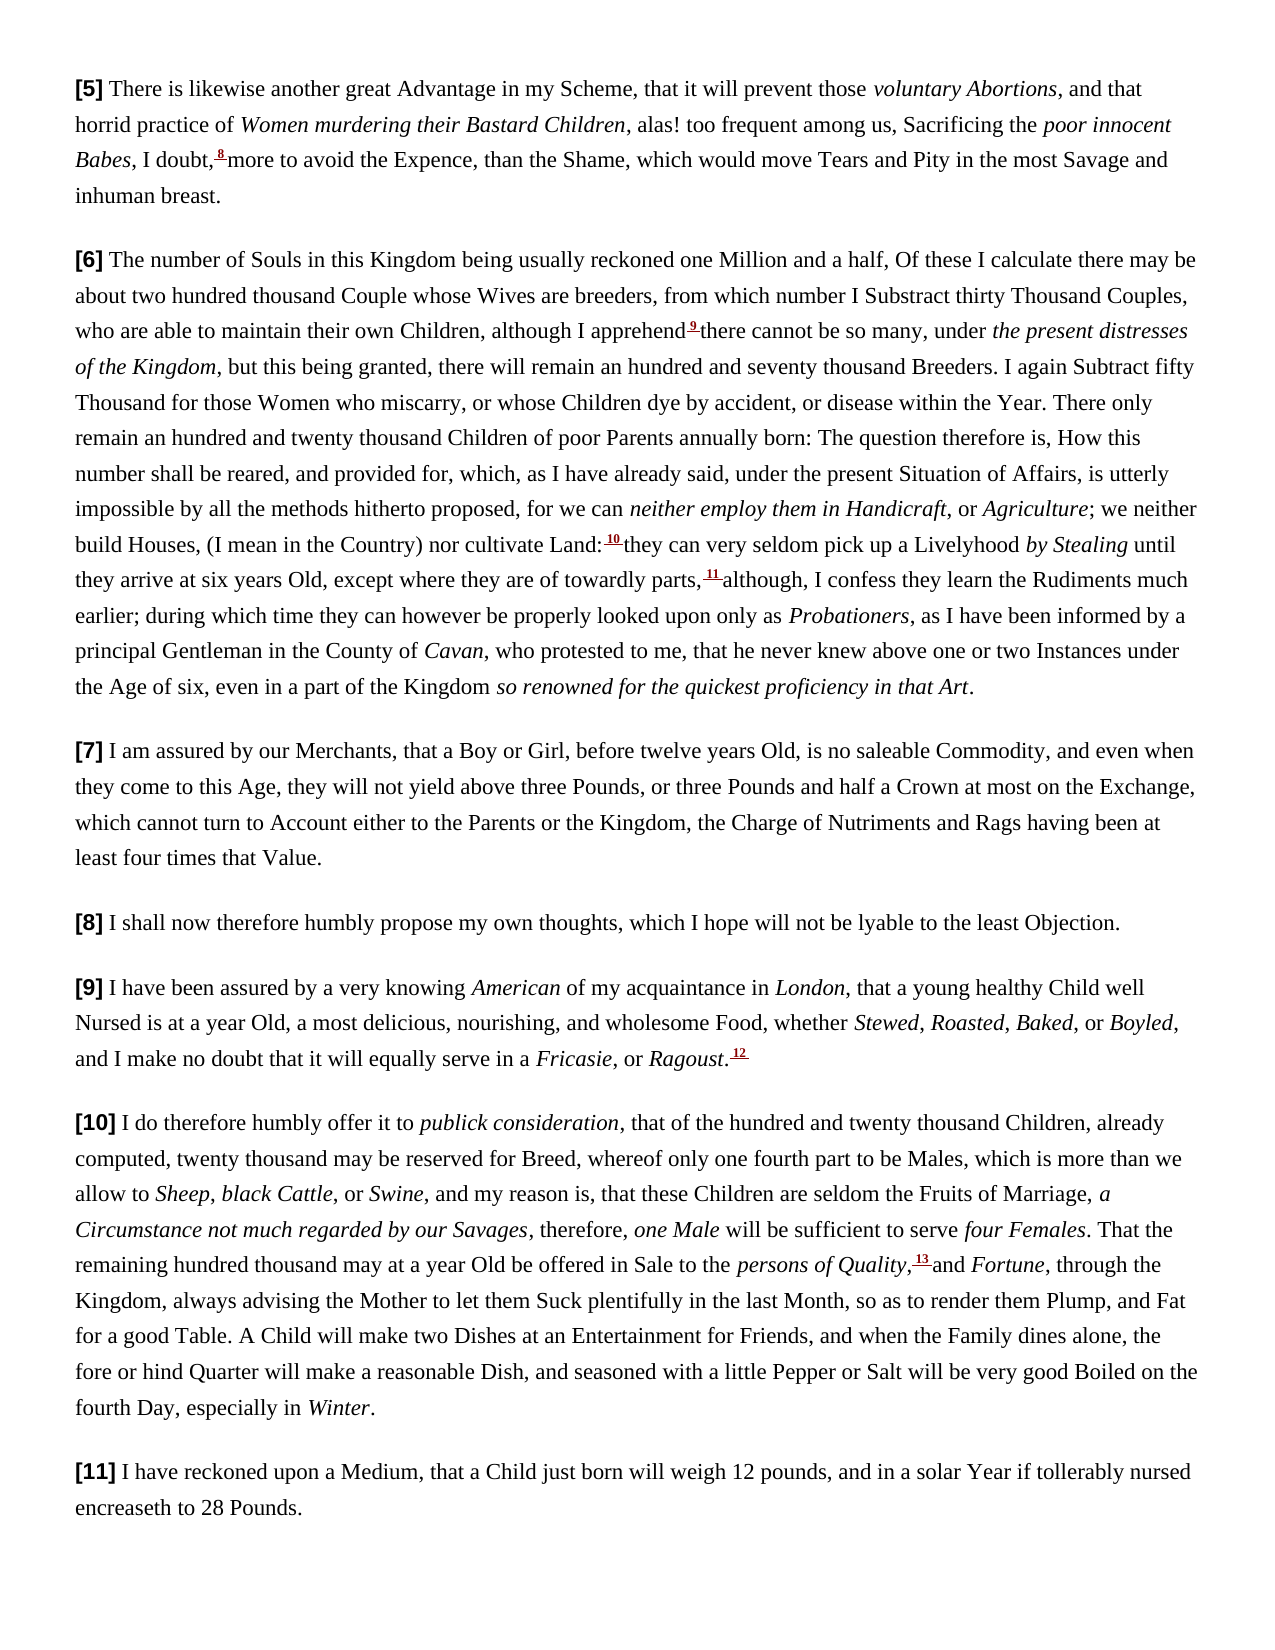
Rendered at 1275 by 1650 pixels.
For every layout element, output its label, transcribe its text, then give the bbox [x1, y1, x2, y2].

text [10] I do therefore humbly offer it to publick consideration, that of the hundred and twenty thousand Children, already computed, twenty thousand may be reserved for Breed, whereof only one fourth part to be Males, which is more than we allow to Sheep, black Cattle, or Swine, and my reason is, that these Children are seldom the Fruits of Marriage, a Circumstance not much regarded by our Savages, therefore, one Male will be sufficient to serve four Females. That the remaining hundred thousand may at a year Old be offered in Sale to the persons of Quality, 13 and Fortune, through the Kingdom, always advising the Mother to let them Suck plentifully in the last Month, so as to render them Plump, and Fat for a good Table. A Child will make two Dishes at an Entertainment for Friends, and when the Family dines alone, the fore or hind Quarter will make a reasonable Dish, and seasoned with a little Pepper or Salt will be very good Boiled on the fourth Day, especially in Winter. [75, 1109, 1200, 1420]
text [11] I have reckoned upon a Medium, that a Child just born will weigh 12 pounds, and in a solar Year if tollerably nursed encreaseth to 28 Pounds. [75, 1458, 1200, 1520]
text [9] I have been assured by a very knowing American of my acquaintance in London, that a young healthy Child well Nursed is at a year Old, a most delicious, nourishing, and wholesome Food, whether Stewed, Roasted, Baked, or Boyled, and I make no doubt that it will equally serve in a Fricasie, or Ragoust. 12 [75, 973, 1200, 1071]
text [7] I am assured by our Merchants, that a Boy or Girl, before twelve years Old, is no saleable Commodity, and even when they come to this Age, they will not yield above three Pounds, or three Pounds and half a Crown at most on the Exchange, which cannot turn to Account either to the Parents or the Kingdom, the Charge of Nutriments and Rags having been at least four times that Value. [75, 737, 1200, 870]
text [8] I shall now therefore humbly propose my own thoughts, which I hope will not be lyable to the least Objection. [75, 909, 1200, 935]
text [6] The number of Souls in this Kingdom being usually reckoned one Million and a half, Of these I calculate there may be about two hundred thousand Couple whose Wives are breeders, from which number I Substract thirty Thousand Couples, who are able to maintain their own Children, although I apprehend 9 there cannot be so many, under the present distresses of the Kingdom, but this being granted, there will remain an hundred and seventy thousand Breeders. I again Subtract fifty Thousand for those Women who miscarry, or whose Children dye by accident, or disease within the Year. There only remain an hundred and twenty thousand Children of poor Parents annually born: The question therefore is, How this number shall be reared, and provided for, which, as I have already said, under the present Situation of Affairs, is utterly impossible by all the methods hitherto proposed, for we can neither employ them in Handicraft, or Agriculture; we neither build Houses, (I mean in the Country) nor cultivate Land: 10 they can very seldom pick up a Livelyhood by Stealing until they arrive at six years Old, except where they are of towardly parts, 11 although, I confess they learn the Rudiments much earlier; during which time they can however be properly looked upon only as Probationers, as I have been informed by a principal Gentleman in the County of Cavan, who protested to me, that he never knew above one or two Instances under the Age of six, even in a part of the Kingdom so renowned for the quickest proficiency in that Art. [75, 246, 1200, 699]
text [5] There is likewise another great Advantage in my Scheme, that it will prevent those voluntary Abortions, and that horrid practice of Women murdering their Bastard Children, alas! too frequent among us, Sacrificing the poor innocent Babes, I doubt, 8 more to avoid the Expence, than the Shame, which would move Tears and Pity in the most Savage and inhuman breast. [75, 75, 1200, 208]
